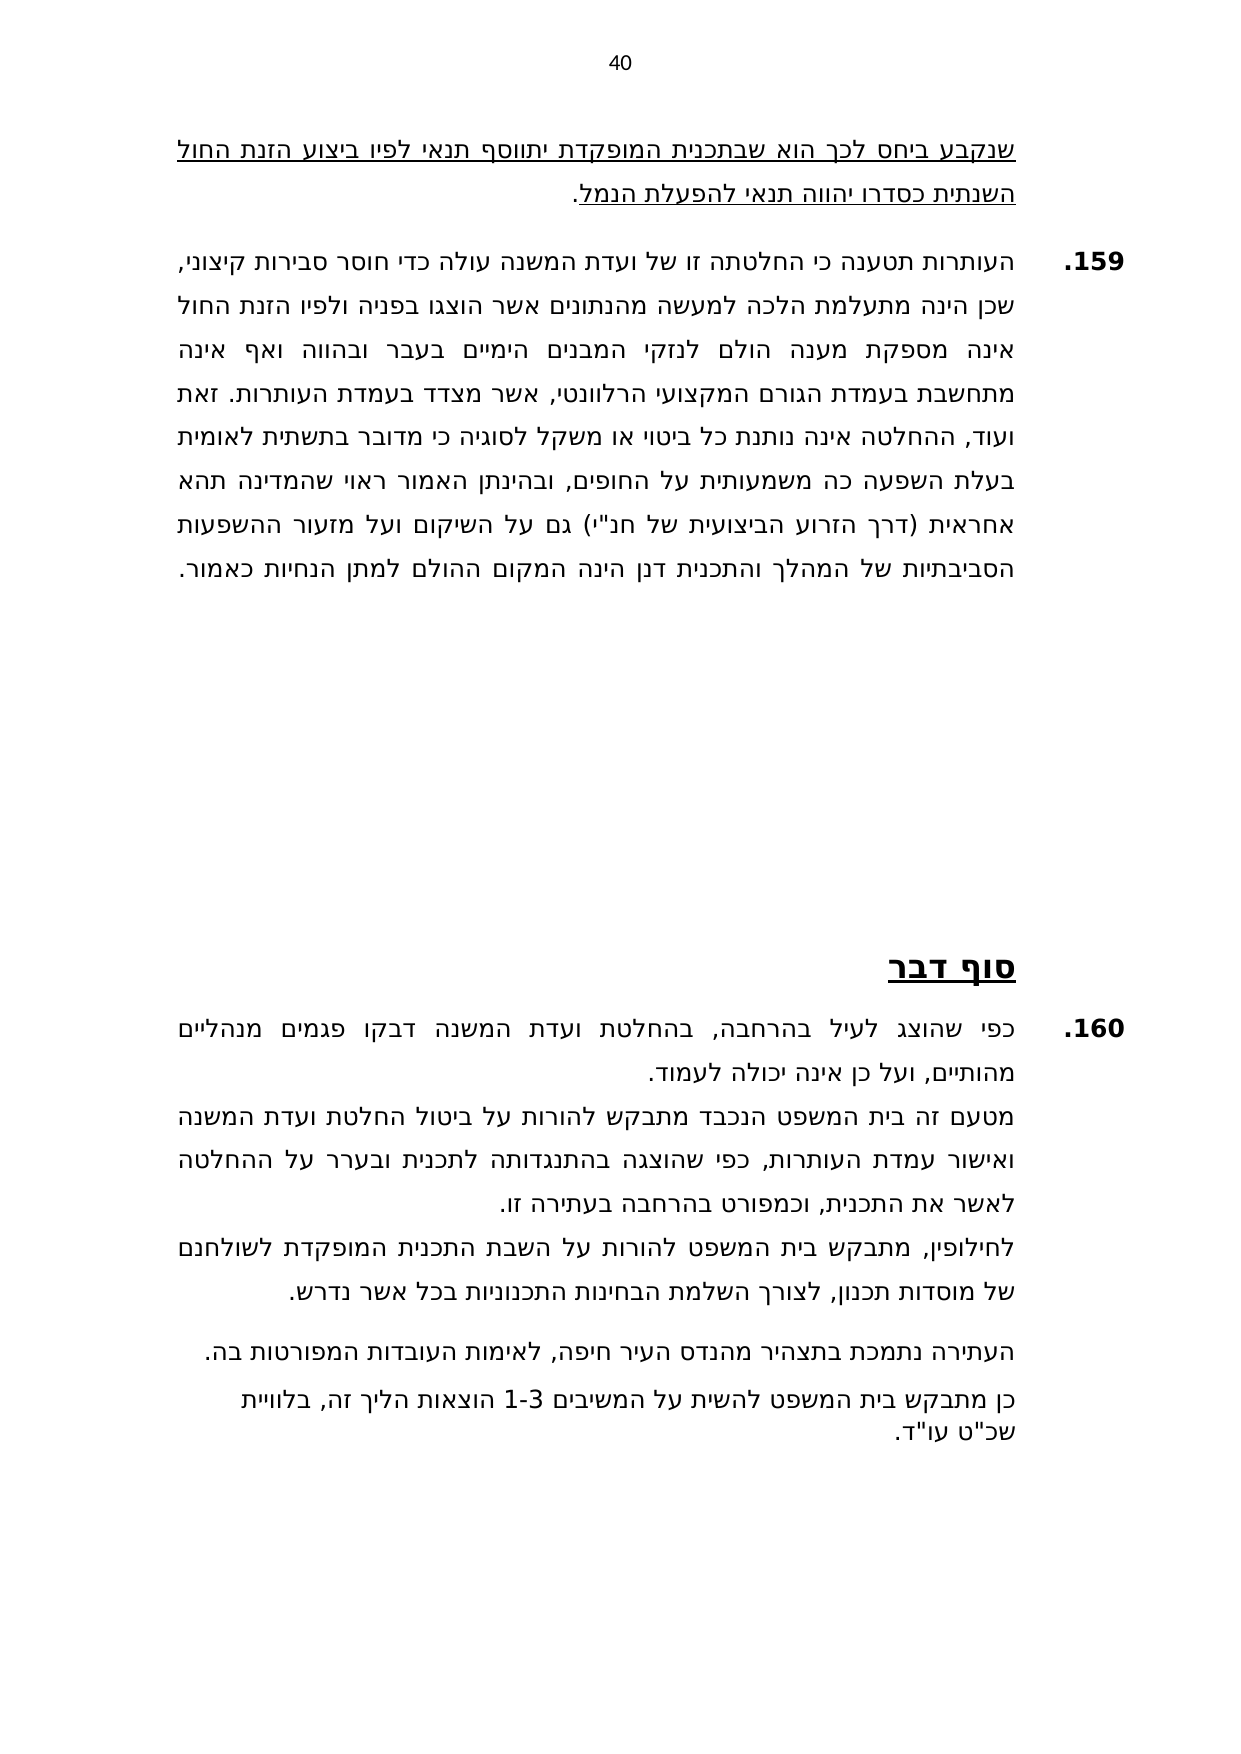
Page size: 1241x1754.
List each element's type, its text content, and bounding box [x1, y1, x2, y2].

text סוף דבר [177, 918, 1016, 986]
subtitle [177, 135, 1063, 208]
text כן מתבקש בית המשפט להשית על המשיבים 1-3 הוצאות הליך זה, בלוויית שכ"ט עו"ד. [177, 1385, 1016, 1446]
subtitle העותרות תטענה כי החלטתה זו של ועדת המשנה עולה כדי חוסר סבירות קיצוני, שכן הינה מתעלמת הלכה למעשה מהנתונים אשר הוצגו בפניה ולפיו הזנת החול אינה מספקת מענה הולם לנזקי המבנים הימיים בעבר ובהווה ואף אינה מתחשבת בעמדת הגורם המקצועי הרלוונטי, אשר מצדד בעמדת העותרות. זאת ועוד, ההחלטה אינה נותנת כל ביטוי או משקל לסוגיה כי מדובר בתשתית לאומית בעלת השפעה כה משמעותית על החופים, ובהינתן האמור ראוי שהמדינה תהא אחראית (דרך הזרוע הביצועית של חנ"י) גם על השיקום ועל מזעור ההשפעות הסביבתיות של המהלך והתכנית דנן הינה המקום ההולם למתן הנחיות כאמור. [177, 247, 1063, 887]
subtitle כפי שהוצג לעיל בהרחבה, בהחלטת ועדת המשנה דבקו פגמים מנהליים מהותיים, ועל כן אינה יכולה לעמוד. מטעם זה בית המשפט הנכבד מתבקש להורות על ביטול החלטת ועדת המשנה ואישור עמדת העותרות, כפי שהוצגה בהתנגדותה לתכנית ובערר על ההחלטה לאשר את התכנית, וכמפורט בהרחבה בעתירה זו. לחילופין, מתבקש בית המשפט להורות על השבת התכנית המופקדת לשולחנם של מוסדות תכנון, לצורך השלמת הבחינות התכנוניות בכל אשר נדרש. [177, 1014, 1063, 1306]
text העתירה נתמכת בתצהיר מהנדס העיר חיפה, לאימות העובדות המפורטות בה. [177, 1337, 1016, 1366]
